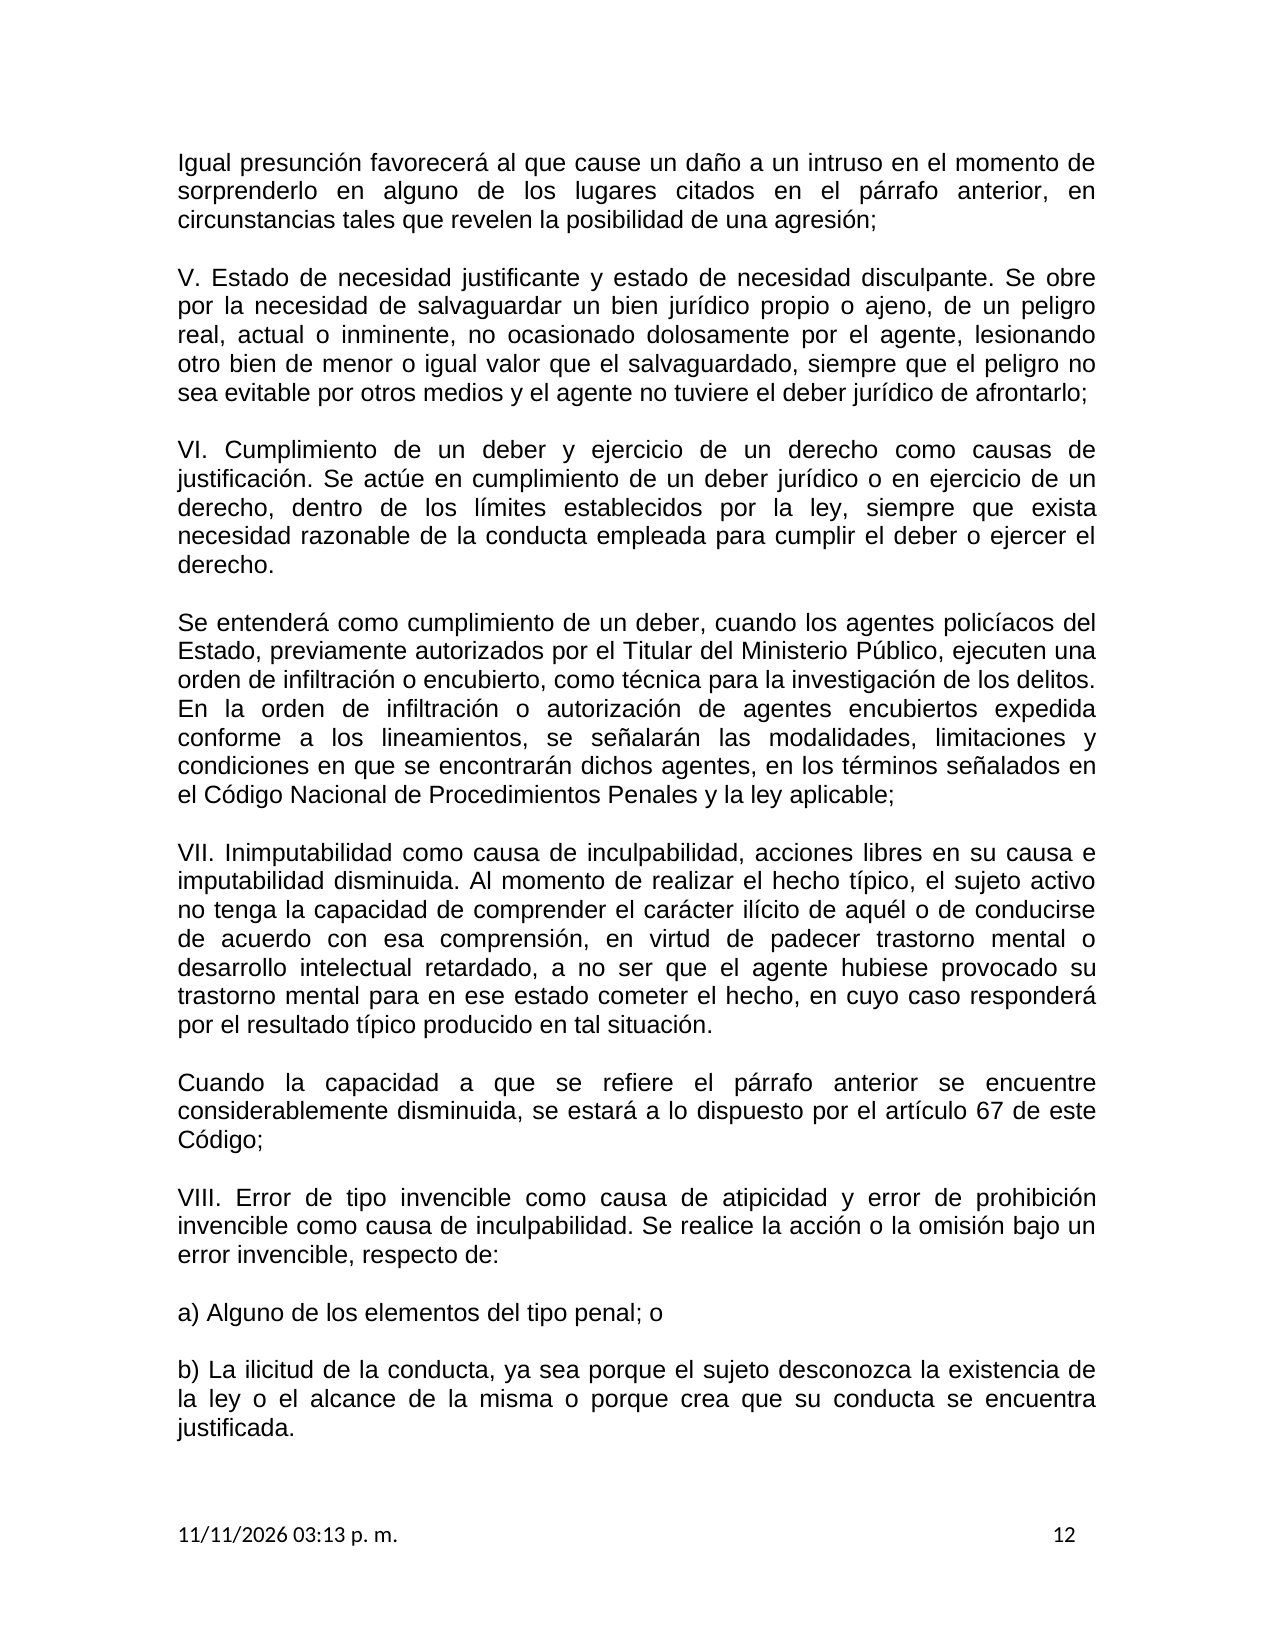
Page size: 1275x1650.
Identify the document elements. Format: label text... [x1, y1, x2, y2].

text VIII. Error de tipo invencible como causa de atipicidad y error de prohibición invencible como causa de inculpabilidad. Se realice la acción o la omisión bajo un error invencible, respecto de: [177, 1183, 1098, 1269]
text V. Estado de necesidad justificante y estado de necesidad disculpante. Se obre por la necesidad de salvaguardar un bien jurídico propio o ajeno, de un peligro real, actual o inminente, no ocasionado dolosamente por el agente, lesionando otro bien de menor o igual valor que el salvaguardado, siempre que el peligro no sea evitable por otros medios y el agente no tuviere el deber jurídico de afrontarlo; [177, 263, 1098, 406]
text a) Alguno de los elementos del tipo penal; o [177, 1298, 1098, 1326]
text Cuando la capacidad a que se refiere el párrafo anterior se encuentre considerablemente disminuida, se estará a lo dispuesto por el artículo 67 de este Código; [177, 1068, 1098, 1154]
text Se entenderá como cumplimiento de un deber, cuando los agentes policíacos del Estado, previamente autorizados por el Titular del Ministerio Público, ejecuten una orden de infiltración o encubierto, como técnica para la investigación de los delitos. En la orden de infiltración o autorización de agentes encubiertos expedida conforme a los lineamientos, se señalarán las modalidades, limitaciones y condiciones en que se encontrarán dichos agentes, en los términos señalados en el Código Nacional de Procedimientos Penales y la ley aplicable; [177, 608, 1098, 809]
text VI. Cumplimiento de un deber y ejercicio de un derecho como causas de justificación. Se actúe en cumplimiento de un deber jurídico o en ejercicio de un derecho, dentro de los límites establecidos por la ley, siempre que exista necesidad razonable de la conducta empleada para cumplir el deber o ejercer el derecho. [177, 435, 1098, 579]
text b) La ilicitud de la conducta, ya sea porque el sujeto desconozca la existencia de la ley o el alcance de la misma o porque crea que su conducta se encuentra justificada. [177, 1355, 1098, 1441]
text VII. Inimputabilidad como causa de inculpabilidad, acciones libres en su causa e imputabilidad disminuida. Al momento de realizar el hecho típico, el sujeto activo no tenga la capacidad de comprender el carácter ilícito de aquél o de conducirse de acuerdo con esa comprensión, en virtud de padecer trastorno mental o desarrollo intelectual retardado, a no ser que el agente hubiese provocado su trastorno mental para en ese estado cometer el hecho, en cuyo caso responderá por el resultado típico producido en tal situación. [177, 838, 1098, 1039]
text Igual presunción favorecerá al que cause un daño a un intruso en el momento de sorprenderlo en alguno de los lugares citados en el párrafo anterior, en circunstancias tales que revelen la posibilidad de una agresión; [177, 148, 1098, 234]
